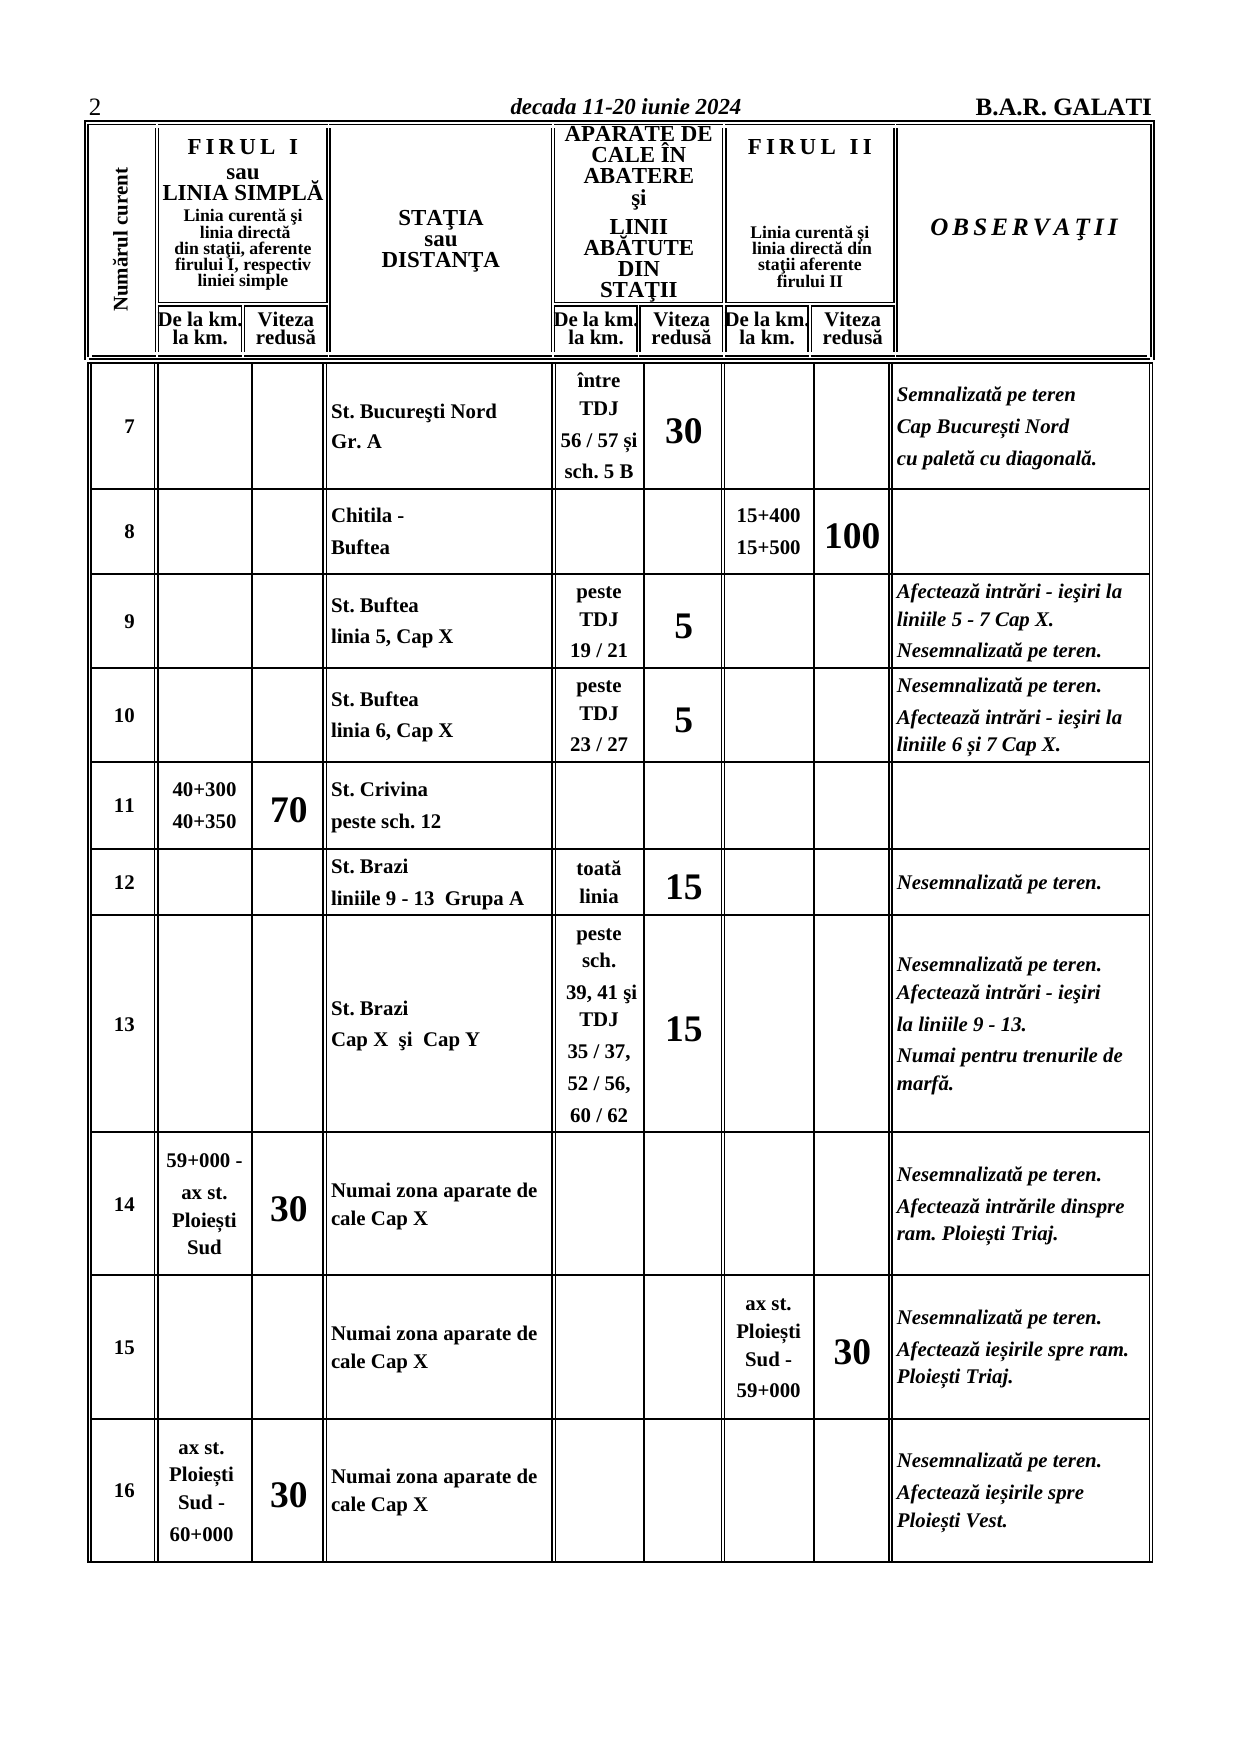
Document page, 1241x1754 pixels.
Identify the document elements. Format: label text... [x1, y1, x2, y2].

table_cell [556, 1276, 643, 1417]
table_cell Chitila - Buftea [327, 490, 551, 573]
table_cell [645, 1276, 721, 1417]
table_cell [159, 850, 251, 914]
table_cell [815, 1420, 888, 1561]
table_cell [556, 1420, 643, 1561]
table_cell 40+300 40+350 [159, 763, 251, 848]
table_cell [253, 850, 322, 914]
table_cell [556, 763, 643, 848]
table_cell [92, 763, 154, 848]
table_cell Nesemnalizată pe teren. Afectează intrările dinspre ram. Ploiești Triaj. [893, 1133, 1149, 1274]
table_cell 15 [645, 850, 721, 914]
table_cell [645, 490, 721, 573]
table_cell Semnalizată pe teren Cap București Nord cu paletă cu diagonală. [893, 364, 1149, 488]
table_cell St. Crivina peste sch. 12 [327, 763, 551, 848]
table_cell [815, 763, 888, 848]
table_cell [92, 669, 154, 761]
table_cell St. Brazi Cap X şi Cap Y [327, 916, 551, 1131]
table_cell [725, 364, 813, 488]
table_cell [893, 763, 1149, 848]
table_cell [725, 916, 813, 1131]
table_cell [92, 850, 154, 914]
table_cell 30 [815, 1276, 888, 1417]
table_cell [253, 575, 322, 667]
table_cell [815, 364, 888, 488]
table_cell [645, 1133, 721, 1274]
table_cell [159, 490, 251, 573]
table_cell [815, 669, 888, 761]
table_cell 100 [815, 490, 888, 573]
table_cell ax st. Ploiești Sud - 60+000 [159, 1420, 251, 1561]
table_cell [92, 575, 154, 667]
table_cell [253, 916, 322, 1131]
table_cell [159, 1276, 251, 1417]
table_cell [159, 669, 251, 761]
table_cell Numai zona aparate de cale Cap X [327, 1133, 551, 1274]
table_cell [253, 1276, 322, 1417]
table_cell 5 [645, 575, 721, 667]
table_cell Nesemnalizată pe teren. Afectează intrări - ieşiri la liniile 6 și 7 Cap X. [893, 669, 1149, 761]
table_cell 15 [645, 916, 721, 1131]
table_cell 30 [253, 1420, 322, 1561]
table_cell St. Brazi liniile 9 - 13 Grupa A [327, 850, 551, 914]
table_cell Nesemnalizată pe teren. Afectează ieșirile spre ram. Ploiești Triaj. [893, 1276, 1149, 1417]
table_cell [815, 850, 888, 914]
table_cell [725, 1133, 813, 1274]
table_cell Afectează intrări - ieşiri la liniile 5 - 7 Cap X. Nesemnalizată pe teren. [893, 575, 1149, 667]
table_cell [92, 490, 154, 573]
table_cell [725, 575, 813, 667]
table_cell St. Buftea linia 5, Cap X [327, 575, 551, 667]
table_cell între TDJ 56 / 57 și sch. 5 B [556, 364, 643, 488]
table_cell [159, 364, 251, 488]
table_cell ax st. Ploiești Sud - 59+000 [725, 1276, 813, 1417]
table_cell [92, 364, 154, 488]
table_cell [893, 490, 1149, 573]
table_cell [92, 1133, 154, 1274]
table_cell [815, 1133, 888, 1274]
table_cell [159, 916, 251, 1131]
table_cell peste TDJ 23 / 27 [556, 669, 643, 761]
table_cell 30 [253, 1133, 322, 1274]
table_cell peste sch. 39, 41 şi TDJ 35 / 37, 52 / 56, 60 / 62 [556, 916, 643, 1131]
table_cell 30 [645, 364, 721, 488]
table_cell [253, 364, 322, 488]
table_cell [556, 1133, 643, 1274]
table_cell [725, 1420, 813, 1561]
table_cell 5 [645, 669, 721, 761]
table_cell [725, 669, 813, 761]
table_cell Nesemnalizată pe teren. Afectează ieșirile spre Ploiești Vest. [893, 1420, 1149, 1561]
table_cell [327, 1420, 551, 1561]
table_cell [92, 1276, 154, 1417]
table_cell Nesemnalizată pe teren. [893, 850, 1149, 914]
table_cell [253, 490, 322, 573]
table_cell [253, 669, 322, 761]
table_cell 59+000 - ax st. Ploiești Sud [159, 1133, 251, 1274]
table_cell [645, 1420, 721, 1561]
table_cell 70 [253, 763, 322, 848]
table_cell [815, 916, 888, 1131]
table_cell Numai zona aparate de cale Cap X [327, 1276, 551, 1417]
table_cell [159, 575, 251, 667]
table_cell toată linia [556, 850, 643, 914]
table_cell [92, 916, 154, 1131]
table_cell [645, 763, 721, 848]
table_cell [725, 850, 813, 914]
table_cell [92, 1420, 154, 1561]
table_cell 15+400 15+500 [725, 490, 813, 573]
table_cell St. Buftea linia 6, Cap X [327, 669, 551, 761]
table_cell [556, 490, 643, 573]
table_cell [815, 575, 888, 667]
table_cell [725, 763, 813, 848]
table_cell St. Bucureşti Nord Gr. A [327, 364, 551, 488]
table_cell Nesemnalizată pe teren. Afectează intrări - ieşiri la liniile 9 - 13. Numai pentru trenurile de marfă. [893, 916, 1149, 1131]
table_cell peste TDJ 19 / 21 [556, 575, 643, 667]
